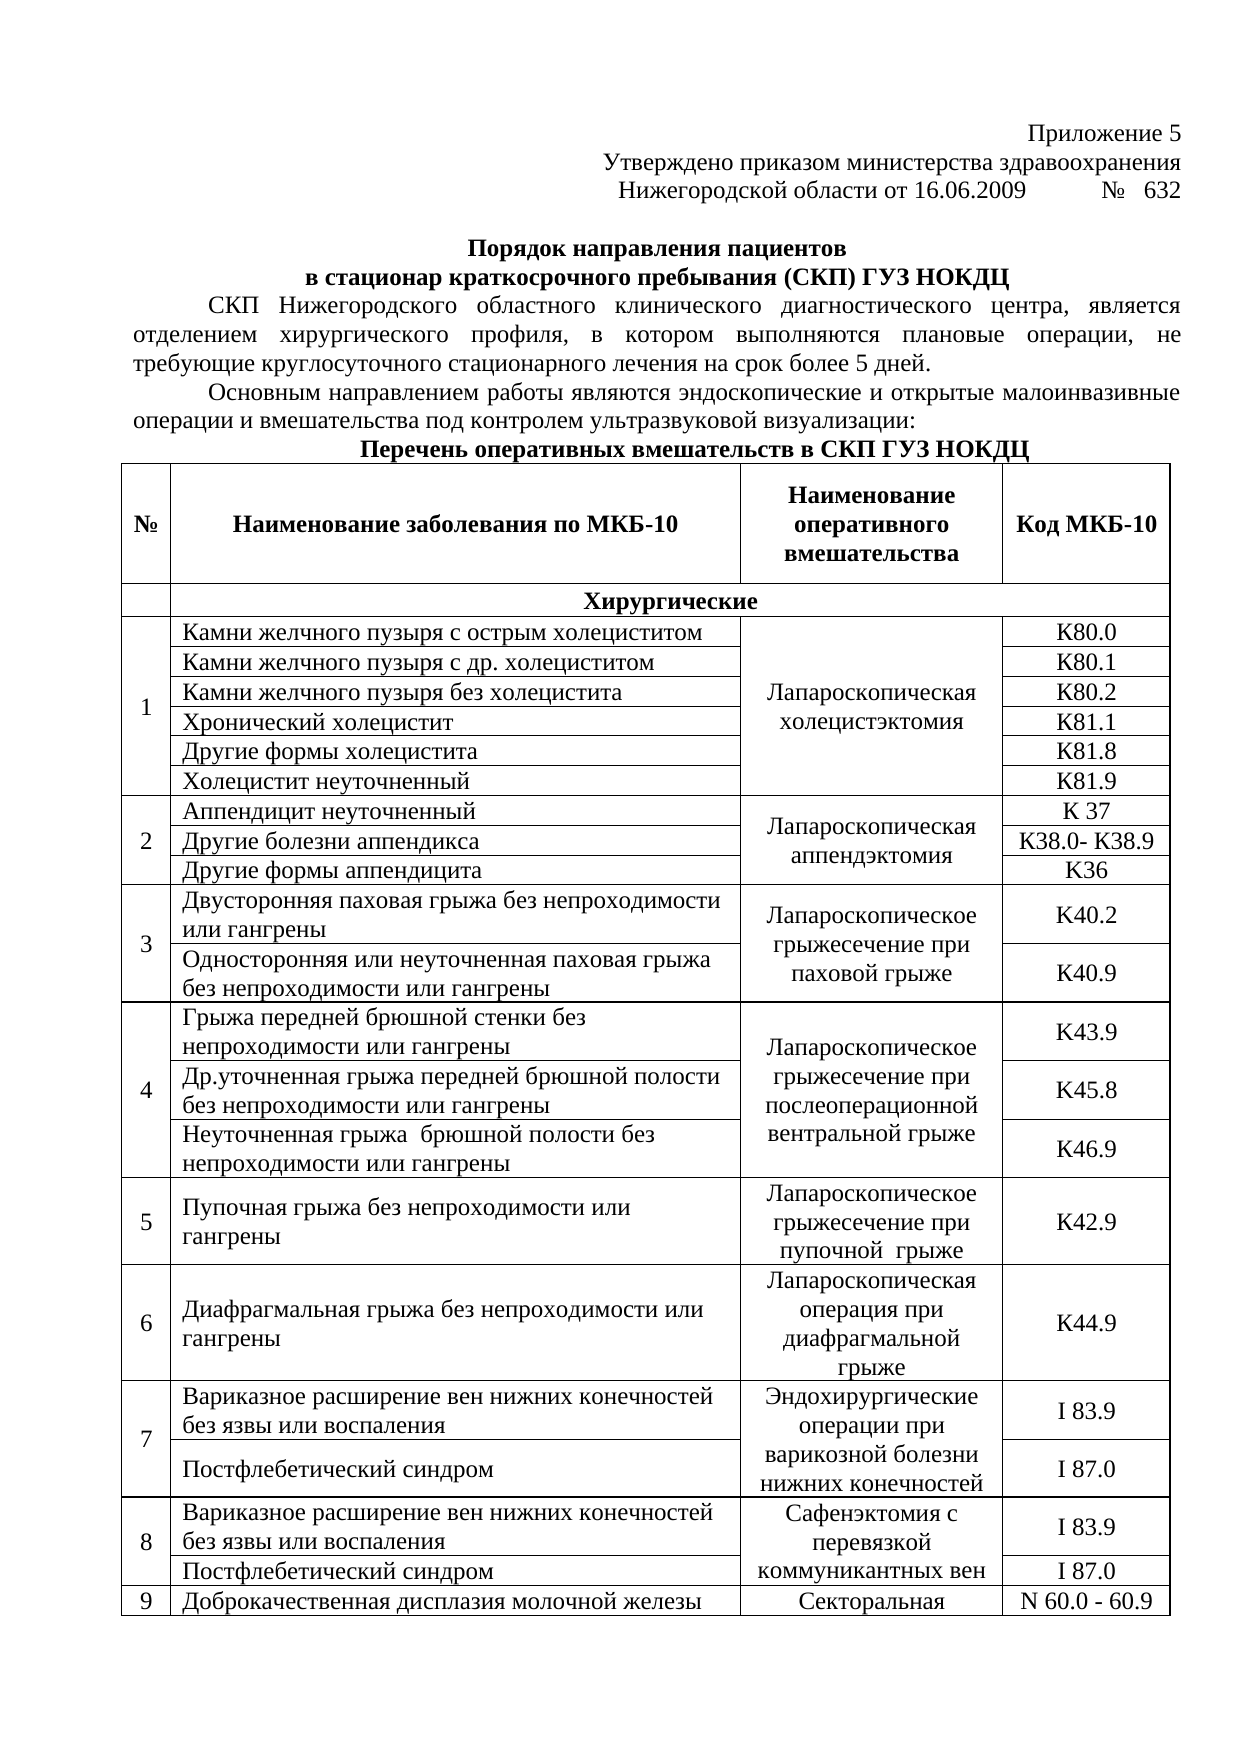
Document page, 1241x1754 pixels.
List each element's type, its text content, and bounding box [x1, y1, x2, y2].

table_cell Двусторонняя паховая грыжа без непроходимости или гангрены [171, 885, 740, 943]
table_cell Эндохирургические операции при варикозной болезни нижних конечностей [741, 1381, 1002, 1496]
table_cell 1 [122, 617, 170, 795]
table_header № [122, 464, 170, 583]
table_header Наименование оперативного вмешательства [741, 464, 1002, 583]
table_cell 5 [122, 1178, 170, 1264]
table_cell К80.1 [1003, 647, 1169, 676]
table_header Код МКБ-10 [1003, 464, 1169, 583]
table_cell К81.1 [1003, 707, 1169, 735]
table_cell 9 [122, 1586, 170, 1614]
table_cell Лапароскопическая аппендэктомия [741, 796, 1002, 884]
table_cell Др.уточненная грыжа передней брюшной полости без непроходимости или гангрены [171, 1061, 740, 1118]
table_cell Односторонняя или неуточненная паховая грыжа без непроходимости или гангрены [171, 944, 740, 1001]
table_cell Лапароскопическое грыжесечение при паховой грыже [741, 885, 1002, 1001]
table_cell I 83.9 [1003, 1381, 1169, 1439]
text Утверждено приказом министерства здравоохранения [133, 147, 1181, 176]
table_cell Другие формы холецистита [171, 736, 740, 765]
table_cell K43.9 [1003, 1003, 1169, 1060]
text Основным направлением работы являются эндоскопические и открытые малоинвазивные операции и вмешательства под контролем ультразвуковой визуализации: [133, 377, 1181, 434]
table_cell K40.2 [1003, 885, 1169, 943]
text Порядок направления пациентов [133, 233, 1181, 262]
table_cell Постфлебетический синдром [171, 1556, 740, 1585]
table_cell К81.9 [1003, 766, 1169, 795]
table_cell K45.8 [1003, 1061, 1169, 1118]
table_cell 3 [122, 885, 170, 1001]
table_cell I 87.0 [1003, 1440, 1169, 1496]
text Нижегородской области от 16.06.2009 № 632 [133, 176, 1181, 204]
table_cell I 87.0 [1003, 1556, 1169, 1585]
table_cell 4 [122, 1003, 170, 1177]
text Перечень оперативных вмешательств в СКП ГУЗ НОКДЦ [133, 434, 1181, 463]
table_cell Постфлебетический синдром [171, 1440, 740, 1496]
table_cell Камни желчного пузыря с др. холециститом [171, 647, 740, 676]
table_cell К80.0 [1003, 617, 1169, 646]
table_cell K36 [1003, 856, 1169, 884]
table_cell К80.2 [1003, 677, 1169, 706]
text в стационар краткосрочного пребывания (СКП) ГУЗ НОКДЦ [133, 262, 1181, 291]
table_cell Пупочная грыжа без непроходимости или гангрены [171, 1178, 740, 1264]
table_cell Неуточненная грыжа брюшной полости без непроходимости или гангрены [171, 1120, 740, 1177]
table_cell К46.9 [1003, 1120, 1169, 1177]
table_cell I 83.9 [1003, 1498, 1169, 1555]
table_cell [122, 584, 170, 616]
table_cell К42.9 [1003, 1178, 1169, 1264]
table_header Наименование заболевания по МКБ-10 [171, 464, 740, 583]
table_cell 8 [122, 1498, 170, 1585]
table_cell Лапароскопическое грыжесечение при пупочной грыже [741, 1178, 1002, 1264]
table_cell Хирургические [171, 584, 1169, 616]
table_cell К40.9 [1003, 944, 1169, 1001]
table_cell N 60.0 - 60.9 [1003, 1586, 1169, 1614]
table_cell Вариказное расширение вен нижних конечностей без язвы или воспаления [171, 1498, 740, 1555]
table_cell К 37 [1003, 796, 1169, 825]
table_cell К38.0- К38.9 [1003, 826, 1169, 854]
table_cell Лапароскопическая холецистэктомия [741, 617, 1002, 795]
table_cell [741, 1586, 1002, 1614]
table_cell Сафенэктомия с перевязкой коммуникантных вен [741, 1498, 1002, 1585]
table_cell Лапароскопическое грыжесечение при послеоперационной вентральной грыже [741, 1003, 1002, 1177]
text СКП Нижегородского областного клинического диагностического центра, является отделением хирургического профиля, в котором выполняются плановые операции, не требующие круглосуточного стационарного лечения на срок более 5 дней. [133, 291, 1181, 377]
table_cell Другие болезни аппендикса [171, 826, 740, 854]
table_cell К81.8 [1003, 736, 1169, 765]
table_cell Вариказное расширение вен нижних конечностей без язвы или воспаления [171, 1381, 740, 1439]
table_cell Доброкачественная дисплазия молочной железы [171, 1586, 740, 1614]
table_cell 6 [122, 1265, 170, 1380]
table_cell К44.9 [1003, 1265, 1169, 1380]
table_cell Лапароскопическая операция при диафрагмальной грыже [741, 1265, 1002, 1380]
table_cell Камни желчного пузыря с острым холециститом [171, 617, 740, 646]
table_cell Грыжа передней брюшной стенки без непроходимости или гангрены [171, 1003, 740, 1060]
table_cell Другие формы аппендицита [171, 856, 740, 884]
table_cell Аппендицит неуточненный [171, 796, 740, 825]
table_cell 7 [122, 1381, 170, 1496]
text Приложение 5 [133, 118, 1181, 147]
table_cell Камни желчного пузыря без холецистита [171, 677, 740, 706]
table_cell 2 [122, 796, 170, 884]
table_cell Диафрагмальная грыжа без непроходимости или гангрены [171, 1265, 740, 1380]
table_cell Хронический холецистит [171, 707, 740, 735]
table_cell Холецистит неуточненный [171, 766, 740, 795]
